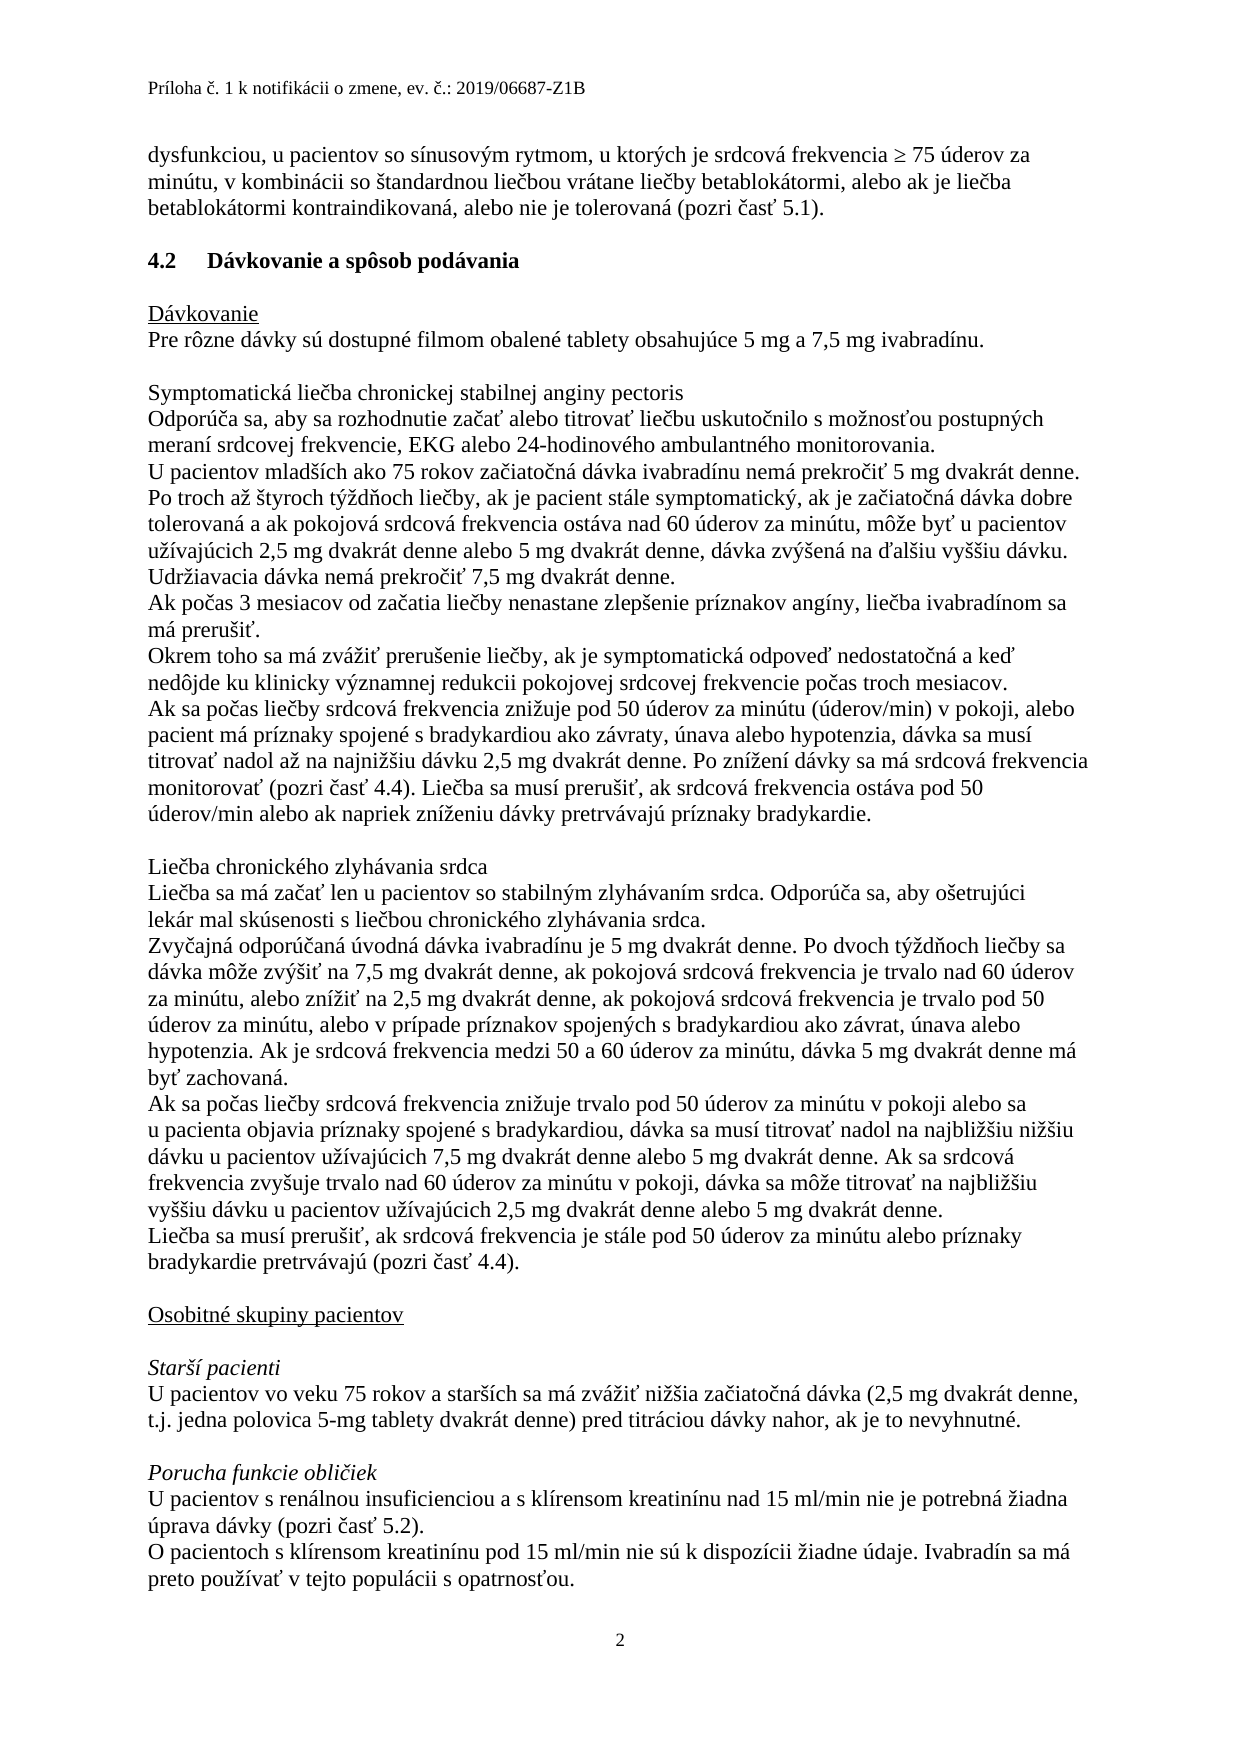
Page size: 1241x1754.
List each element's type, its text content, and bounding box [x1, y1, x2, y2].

text t.j. jedna polovica 5-mg tablety dvakrát denne) pred titráciou dávky nahor, ak je to nevyhnutné. [148, 1406, 1092, 1433]
text preto používať v tejto populácii s opatrnosťou. [148, 1564, 1092, 1591]
text frekvencia zvyšuje trvalo nad 60 úderov za minútu v pokoji, dávka sa môže titrovať na najbližšiu [148, 1169, 1092, 1196]
text Dávkovanie [148, 299, 1092, 326]
text O pacientoch s klírensom kreatinínu pod 15 ml/min nie sú k dispozícii žiadne údaje. Ivabradín sa má [148, 1538, 1092, 1564]
text užívajúcich 2,5 mg dvakrát denne alebo 5 mg dvakrát denne, dávka zvýšená na ďalšiu vyššiu dávku. [148, 537, 1092, 563]
text dávku u pacientov užívajúcich 7,5 mg dvakrát denne alebo 5 mg dvakrát denne. Ak sa srdcová [148, 1143, 1092, 1169]
text Liečba sa musí prerušiť, ak srdcová frekvencia je stále pod 50 úderov za minútu alebo príznaky [148, 1222, 1092, 1248]
text vyššiu dávku u pacientov užívajúcich 2,5 mg dvakrát denne alebo 5 mg dvakrát denne. [148, 1196, 1092, 1222]
text titrovať nadol až na najnižšiu dávku 2,5 mg dvakrát denne. Po znížení dávky sa má srdcová frekvencia monitorovať (pozri časť 4.4). Liečba sa musí prerušiť, ak srdcová frekvencia ostáva pod 50 úderov/min alebo ak napriek zníženiu dávky pretrvávajú príznaky bradykardie. [148, 748, 1092, 827]
text u pacienta objavia príznaky spojené s bradykardiou, dávka sa musí titrovať nadol na najbližšiu nižšiu [148, 1117, 1092, 1143]
text tolerovaná a ak pokojová srdcová frekvencia ostáva nad 60 úderov za minútu, môže byť u pacientov [148, 510, 1092, 537]
text minútu, v kombinácii so štandardnou liečbou vrátane liečby betablokátormi, alebo ak je liečba [148, 168, 1092, 194]
text dysfunkciou, u pacientov so sínusovým rytmom, u ktorých je srdcová frekvencia ≥ 75 úderov za [148, 141, 1092, 168]
text úprava dávky (pozri časť 5.2). [148, 1512, 1092, 1538]
text meraní srdcovej frekvencie, EKG alebo 24-hodinového ambulantného monitorovania. [148, 431, 1092, 458]
text Okrem toho sa má zvážiť prerušenie liečby, ak je symptomatická odpoveď nedostatočná a keď nedôjde ku klinicky významnej redukcii pokojovej srdcovej frekvencie počas troch mesiacov. [148, 642, 1092, 695]
text má prerušiť. [148, 616, 1092, 642]
text Starší pacienti [148, 1354, 1092, 1380]
text U pacientov mladších ako 75 rokov začiatočná dávka ivabradínu nemá prekročiť 5 mg dvakrát denne. [148, 458, 1092, 484]
text Odporúča sa, aby sa rozhodnutie začať alebo titrovať liečbu uskutočnilo s možnosťou postupných [148, 405, 1092, 431]
text Ak počas 3 mesiacov od začatia liečby nenastane zlepšenie príznakov angíny, liečba ivabradínom sa [148, 589, 1092, 616]
text Udržiavacia dávka nemá prekročiť 7,5 mg dvakrát denne. [148, 563, 1092, 589]
text Po troch až štyroch týždňoch liečby, ak je pacient stále symptomatický, ak je začiatočná dávka dobre [148, 484, 1092, 510]
text Zvyčajná odporúčaná úvodná dávka ivabradínu je 5 mg dvakrát denne. Po dvoch týždňoch liečby sa [148, 932, 1092, 958]
text Symptomatická liečba chronickej stabilnej anginy pectoris [148, 379, 1092, 405]
text 4.2 Dávkovanie a spôsob podávania [148, 247, 1092, 273]
text Liečba chronického zlyhávania srdca [148, 853, 1092, 879]
text Pre rôzne dávky sú dostupné filmom obalené tablety obsahujúce 5 mg a 7,5 mg ivabradínu. [148, 326, 1092, 352]
text Porucha funkcie obličiek [148, 1459, 1092, 1486]
text betablokátormi kontraindikovaná, alebo nie je tolerovaná (pozri časť 5.1). [148, 194, 1092, 221]
text Osobitné skupiny pacientov [148, 1301, 1092, 1327]
text U pacientov vo veku 75 rokov a starších sa má zvážiť nižšia začiatočná dávka (2,5 mg dvakrát denne, [148, 1380, 1092, 1406]
text pacient má príznaky spojené s bradykardiou ako závraty, únava alebo hypotenzia, dávka sa musí [148, 721, 1092, 748]
text Ak sa počas liečby srdcová frekvencia znižuje pod 50 úderov za minútu (úderov/min) v pokoji, alebo [148, 695, 1092, 721]
text za minútu, alebo znížiť na 2,5 mg dvakrát denne, ak pokojová srdcová frekvencia je trvalo pod 50 úderov za minútu, alebo v prípade príznakov spojených s bradykardiou ako závrat, únava alebo hypotenzia. Ak je srdcová frekvencia medzi 50 a 60 úderov za minútu, dávka 5 mg dvakrát denne má byť zachovaná. [148, 985, 1092, 1090]
text lekár mal skúsenosti s liečbou chronického zlyhávania srdca. [148, 906, 1092, 932]
text dávka môže zvýšiť na 7,5 mg dvakrát denne, ak pokojová srdcová frekvencia je trvalo nad 60 úderov [148, 958, 1092, 985]
text bradykardie pretrvávajú (pozri časť 4.4). [148, 1248, 1092, 1275]
text U pacientov s renálnou insuficienciou a s klírensom kreatinínu nad 15 ml/min nie je potrebná žiadna [148, 1486, 1092, 1512]
text Ak sa počas liečby srdcová frekvencia znižuje trvalo pod 50 úderov za minútu v pokoji alebo sa [148, 1090, 1092, 1117]
text Liečba sa má začať len u pacientov so stabilným zlyhávaním srdca. Odporúča sa, aby ošetrujúci [148, 879, 1092, 906]
